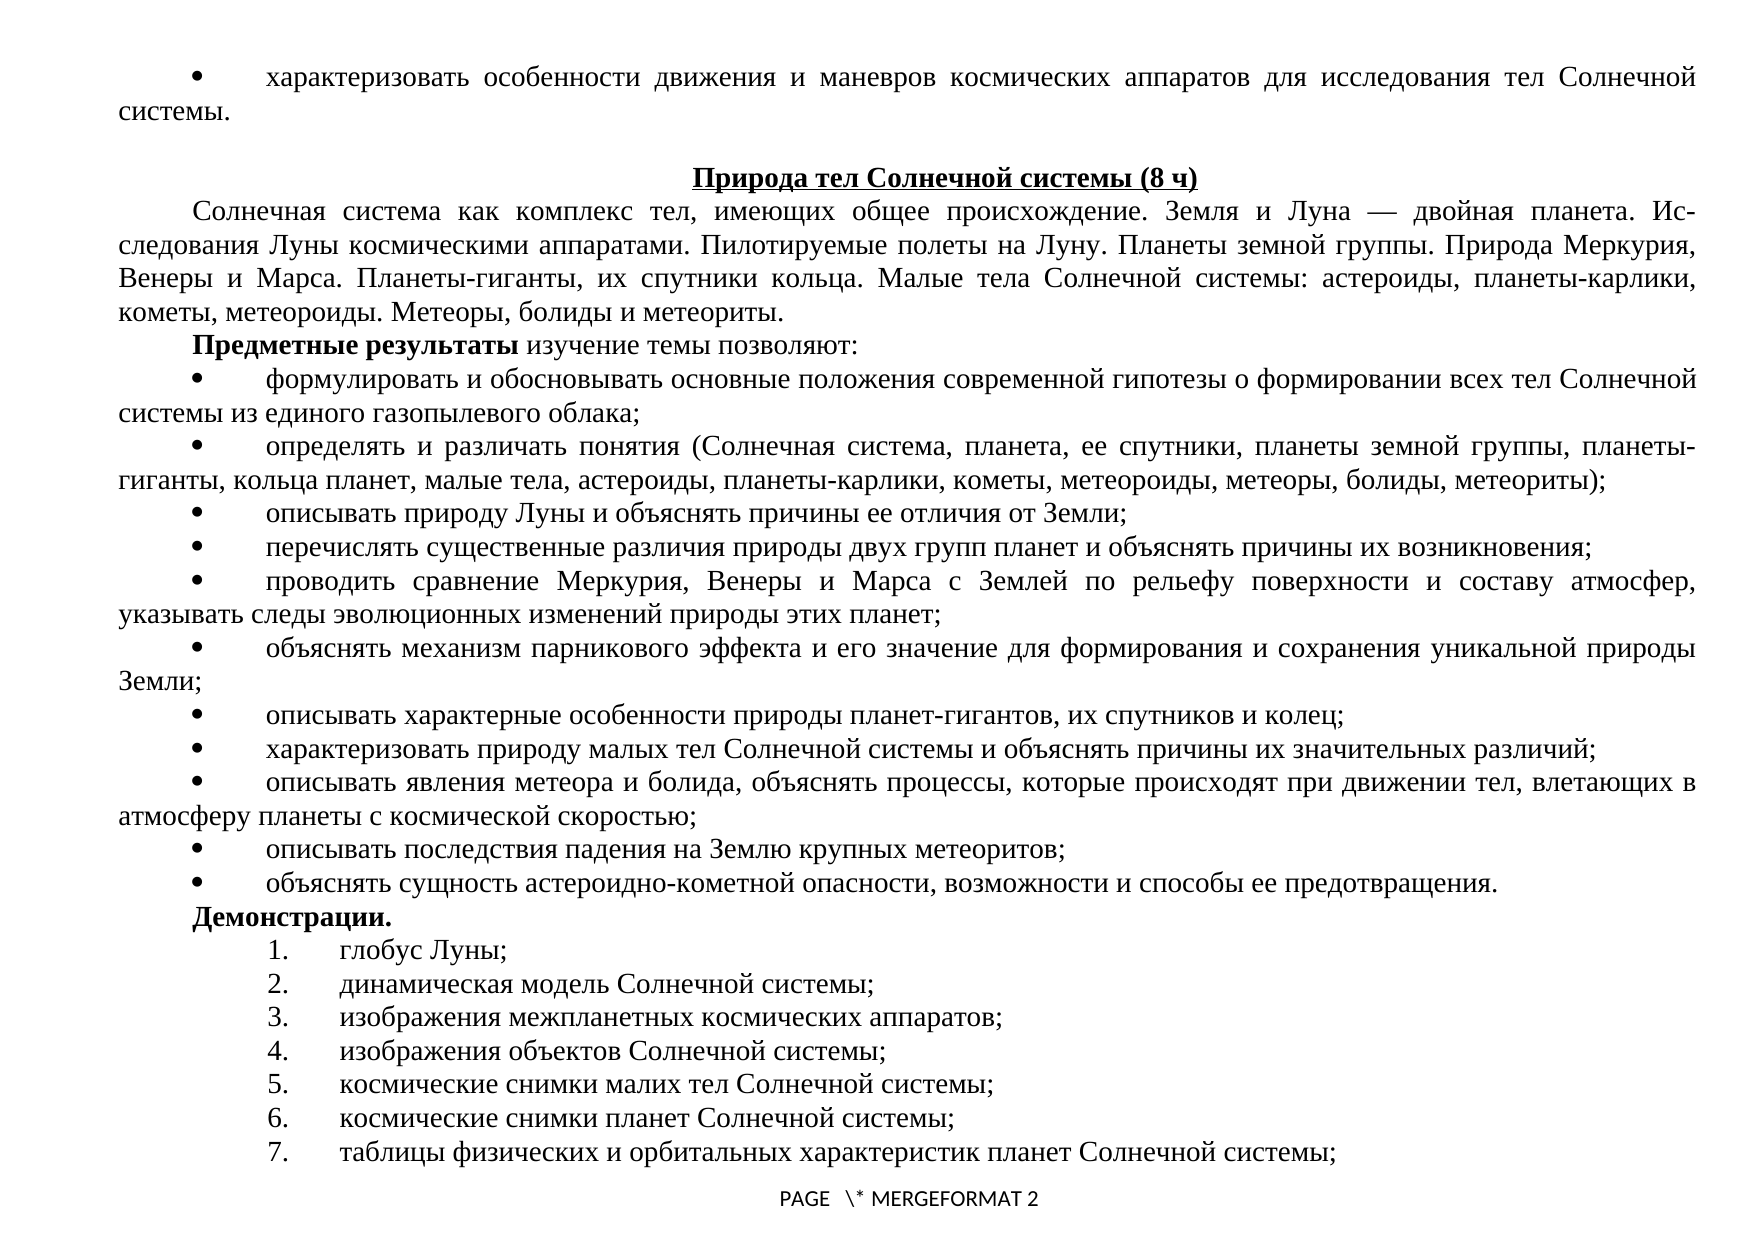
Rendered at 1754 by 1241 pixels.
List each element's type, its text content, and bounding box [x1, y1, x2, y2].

list характеризовать природу малых тел Солнечной системы и объяснять причины их значительных различий; [118, 731, 1698, 764]
list описывать характерные особенности природы планет-гигантов, их спутников и колец; [118, 697, 1698, 731]
list космические снимки малих тел Солнечной системы; [193, 1067, 1698, 1100]
list перечислять существенные различия природы двух групп планет и объяснять причины их возникновения; [118, 529, 1698, 563]
text Солнечная система как комплекс тел, имеющих общее происхождение. Земля и Луна — двойная планета. Ис-следования Луны космическими аппаратами. Пилотируемые полеты на Луну. Планеты земной группы. Природа Меркурия, Венеры и Марса. Планеты-гиганты, их спутники кольца. Малые тела Солнечной системы: астероиды, планеты-карлики, кометы, метеороиды. Метеоры, болиды и метеориты. [118, 193, 1698, 327]
list таблицы физических и орбитальных характеристик планет Солнечной системы; [193, 1134, 1698, 1167]
list объяснять сущность астероидно-кометной опасности, возможности и способы ее предотвращения. [118, 865, 1698, 899]
list описывать явления метеора и болида, объяснять процессы, которые происходят при движении тел, влетающих в атмосферу планеты с космической скоростью; [118, 764, 1698, 832]
list динамическая модель Солнечной системы; [193, 966, 1698, 999]
list характеризовать особенности движения и маневров космических аппаратов для исследования тел Солнечной системы. [118, 59, 1698, 126]
text Природа тел Солнечной системы (8 ч) [118, 160, 1698, 193]
list определять и различать понятия (Солнечная система, планета, ее спутники, планеты земной группы, планеты-гиганты, кольца планет, малые тела, астероиды, планеты-карлики, кометы, метеороиды, метеоры, болиды, метеориты); [118, 428, 1698, 495]
list изображения объектов Солнечной системы; [193, 1033, 1698, 1067]
list проводить сравнение Меркурия, Венеры и Марса с Землей по рельефу поверхности и составу атмосфер, указывать следы эволюционных изменений природы этих планет; [118, 563, 1698, 630]
list космические снимки планет Солнечной системы; [193, 1100, 1698, 1134]
list описывать природу Луны и объяснять причины ее отличия от Земли; [118, 495, 1698, 529]
text Предметные результаты изучение темы позволяют: [118, 327, 1698, 361]
list глобус Луны; [193, 932, 1698, 966]
list описывать последствия падения на Землю крупных метеоритов; [118, 832, 1698, 865]
list объяснять механизм парникового эффекта и его значение для формирования и сохранения уникальной природы Земли; [118, 630, 1698, 697]
text Демонстрации. [118, 899, 1698, 932]
list изображения межпланетных космических аппаратов; [193, 999, 1698, 1033]
list формулировать и обосновывать основные положения современной гипотезы о формировании всех тел Солнечной системы из единого газопылевого облака; [118, 361, 1698, 428]
